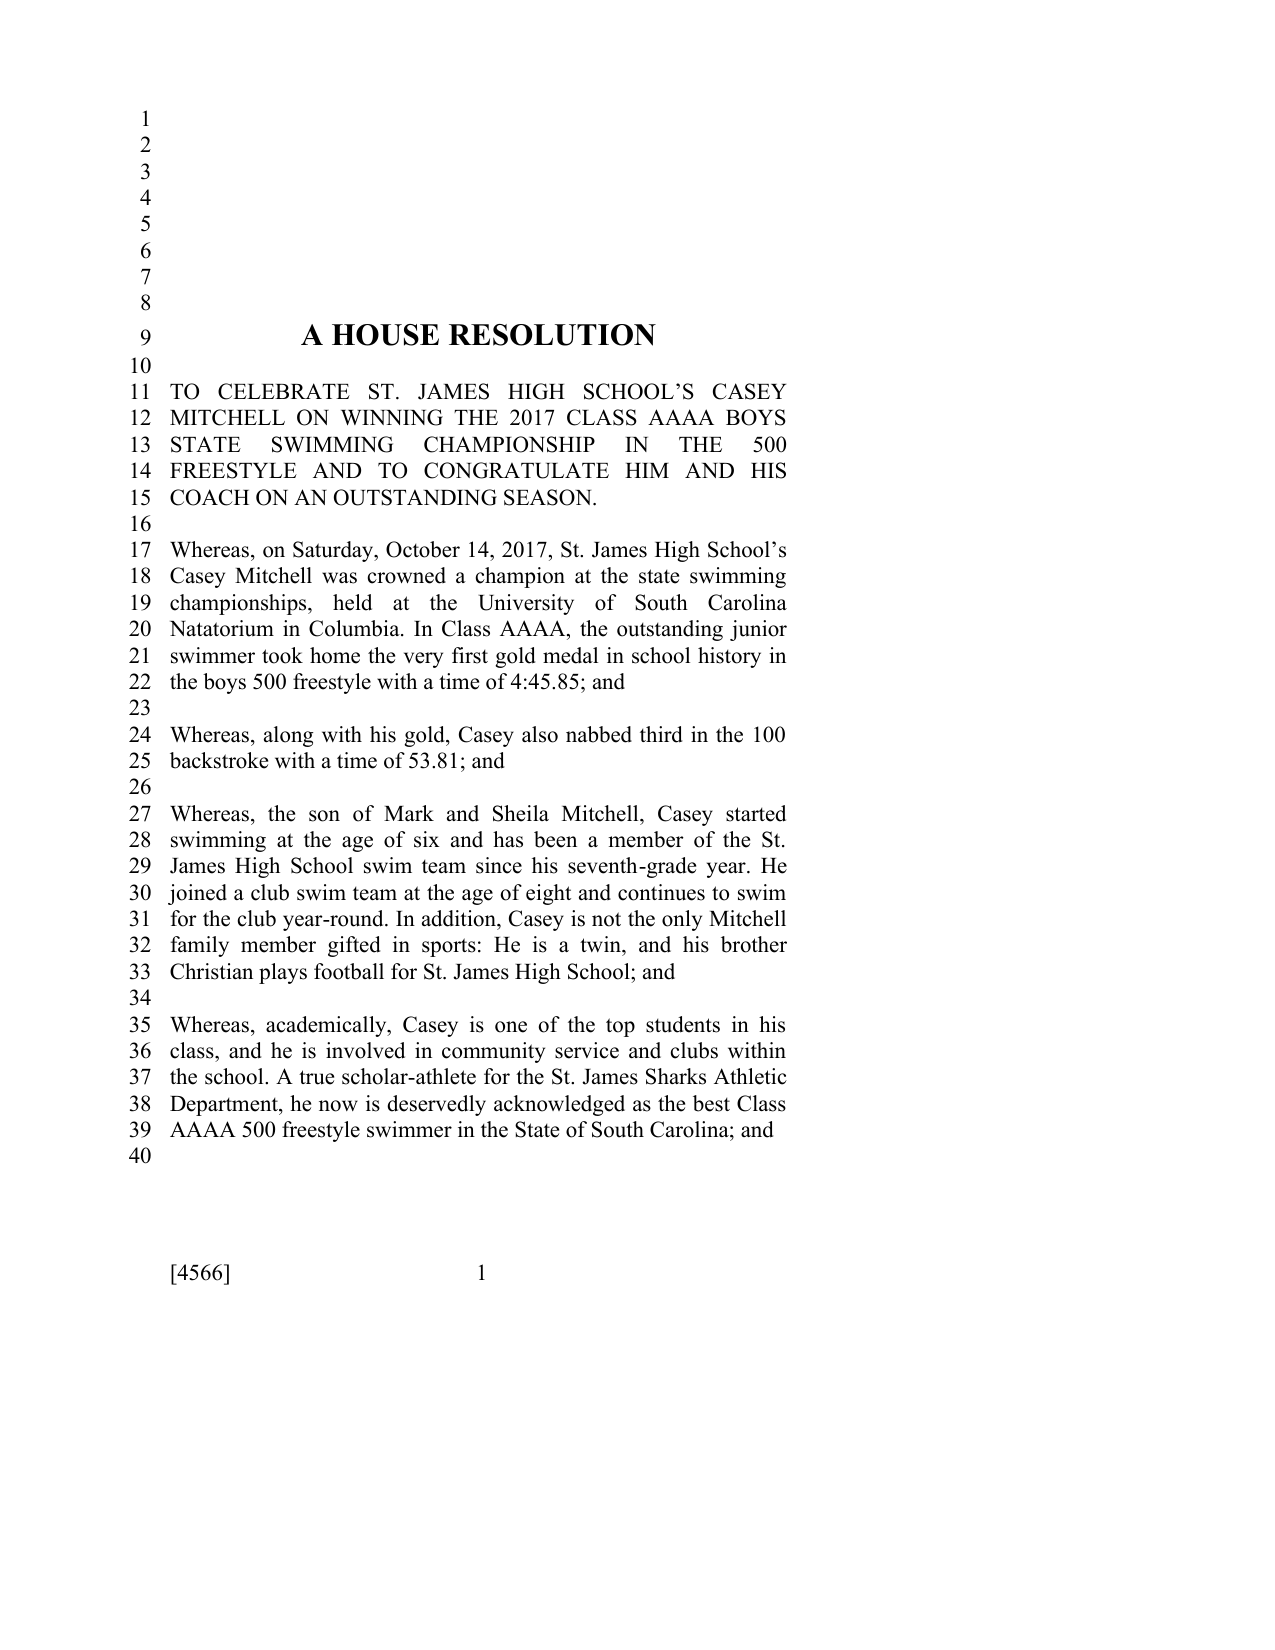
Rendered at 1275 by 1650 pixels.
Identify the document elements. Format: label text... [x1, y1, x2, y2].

text Whereas, the son of Mark and Sheila Mitchell, Casey started swimming at the age of six and has been a member of the St. James High School swim team since his seventh-grade year. He joined a club swim team at the age of eight and continues to swim for the club year-round. In addition, Casey is not the only Mitchell family member gifted in sports: He is a twin, and his brother Christian plays football for St. James High School; and [169, 800, 787, 984]
text A HOUSE RESOLUTION [169, 316, 787, 352]
text Whereas, academically, Casey is one of the top students in his class, and he is involved in community service and clubs within the school. A true scholar-athlete for the St. James Sharks Athletic Department, he now is deservedly acknowledged as the best Class AAAA 500 freestyle swimmer in the State of South Carolina; and [169, 1011, 787, 1142]
text TO CELEBRATE ST. JAMES HIGH SCHOOL’S CASEY MITCHELL ON WINNING THE 2017 CLASS AAAA BOYS STATE SWIMMING CHAMPIONSHIP IN THE 500 FREESTYLE AND TO CONGRATULATE HIM AND HIS COACH ON AN OUTSTANDING SEASON. [169, 378, 787, 510]
text Whereas, along with his gold, Casey also nabbed third in the 100 backstroke with a time of 53.81; and [169, 721, 787, 773]
text Whereas, on Saturday, October 14, 2017, St. James High School’s Casey Mitchell was crowned a champion at the state swimming championships, held at the University of South Carolina Natatorium in Columbia. In Class AAAA, the outstanding junior swimmer took home the very first gold medal in school history in the boys 500 freestyle with a time of 4:45.85; and [169, 536, 787, 694]
